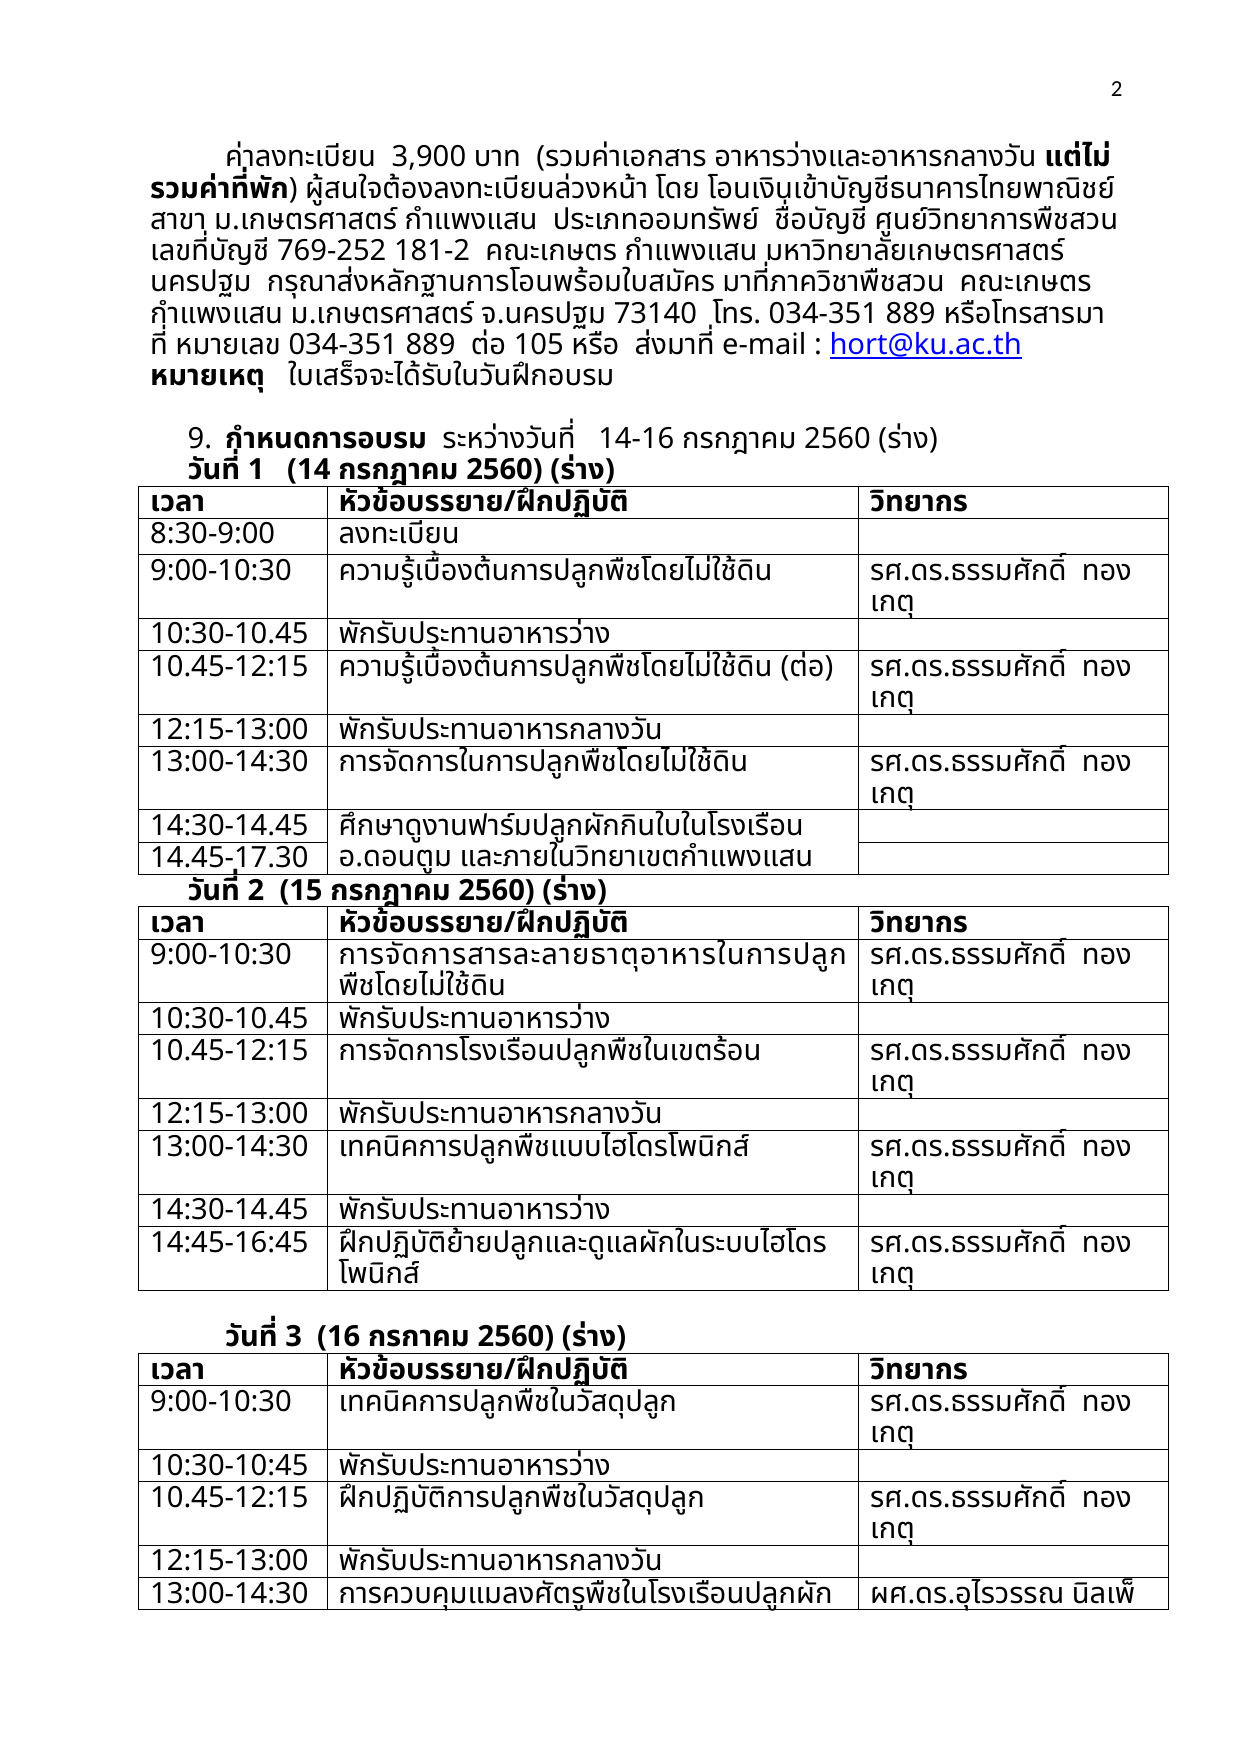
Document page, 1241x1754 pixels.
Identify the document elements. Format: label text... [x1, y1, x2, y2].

table_cell [859, 619, 1168, 650]
table_cell การจัดการในการปลูกพืชโดยไม่ใช้ดิน [328, 747, 858, 809]
table_cell รศ.ดร.ธรรมศักดิ์ ทองเกตุ [859, 1386, 1168, 1449]
table_header หัวข้อบรรยาย/ฝึกปฏิบัติ [328, 487, 858, 518]
table_cell ลงทะเบียน [328, 519, 858, 554]
table_cell เทคนิคการปลูกพืชแบบไฮโดรโพนิกส์ [328, 1131, 858, 1194]
table_cell เทคนิคการปลูกพืชในวัสดุปลูก [328, 1386, 858, 1449]
table_cell [859, 810, 1168, 842]
table_cell การจัดการสารละลายธาตุอาหารในการปลูกพืชโดยไม่ใช้ดิน [328, 940, 858, 1002]
table_cell 9:00-10:30 [139, 555, 327, 618]
table_cell การจัดการโรงเรือนปลูกพืชในเขตร้อน [328, 1035, 858, 1098]
table_cell [859, 519, 1168, 554]
table_cell [859, 1003, 1168, 1034]
table_cell 9:00-10:30 [139, 940, 327, 1002]
table_cell [859, 1099, 1168, 1130]
table_cell พักรับประทานอาหารกลางวัน [328, 1546, 858, 1577]
table_cell รศ.ดร.ธรรมศักดิ์ ทองเกตุ [859, 747, 1168, 809]
table_cell รศ.ดร.ธรรมศักดิ์ ทองเกตุ [859, 940, 1168, 1002]
table_cell พักรับประทานอาหารกลางวัน [328, 1099, 858, 1130]
table_cell พักรับประทานอาหารว่าง [328, 1195, 858, 1226]
table_header วิทยากร [859, 487, 1168, 518]
table_header วิทยากร [859, 1354, 1168, 1385]
table_cell พักรับประทานอาหารว่าง [328, 619, 858, 650]
table_cell 8:30-9:00 [139, 519, 327, 554]
table_cell ศึกษาดูงานฟาร์มปลูกผักกินใบในโรงเรือน อ.ดอนตูม และภายในวิทยาเขตกำแพงแสน [328, 810, 858, 874]
table_cell [859, 1195, 1168, 1226]
text วันที่ 2 (15 กรกฎาคม 2560) (ร่าง) [187, 875, 1122, 906]
table_cell 12:15-13:00 [139, 1099, 327, 1130]
table_cell 13:00-14:30 [139, 1578, 327, 1609]
table_cell ความรู้เบื้องต้นการปลูกพืชโดยไม่ใช้ดิน [328, 555, 858, 618]
table_cell รศ.ดร.ธรรมศักดิ์ ทองเกตุ [859, 1131, 1168, 1194]
table_cell 12:15-13:00 [139, 1546, 327, 1577]
table_cell 10:30-10.45 [139, 619, 327, 650]
table_cell พักรับประทานอาหารกลางวัน [328, 715, 858, 746]
table_cell 14.45-17.30 [139, 843, 327, 874]
table_header หัวข้อบรรยาย/ฝึกปฏิบัติ [328, 1354, 858, 1385]
list กำหนดการอบรม ระหว่างวันที่ 14-16 กรกฎาคม 2560 (ร่าง) [187, 423, 1122, 454]
table_cell 12:15-13:00 [139, 715, 327, 746]
table_cell 10.45-12:15 [139, 1482, 327, 1545]
table_cell 10:30-10:45 [139, 1450, 327, 1481]
table_cell ฝึกปฏิบัติย้ายปลูกและดูแลผักในระบบไฮโดรโพนิกส์ [328, 1227, 858, 1289]
table_cell [859, 1450, 1168, 1481]
list วันที่ 3 (16 กรกาคม 2560) (ร่าง) [225, 1322, 1122, 1353]
table_header เวลา [139, 907, 327, 938]
table_cell รศ.ดร.ธรรมศักดิ์ ทองเกตุ [859, 1482, 1168, 1545]
table_cell 10:30-10.45 [139, 1003, 327, 1034]
table_cell ผศ.ดร.อุไรวรรณ นิลเพ็ชร [859, 1578, 1168, 1609]
table_cell รศ.ดร.ธรรมศักดิ์ ทองเกตุ [859, 651, 1168, 713]
table_cell 9:00-10:30 [139, 1386, 327, 1449]
table_header หัวข้อบรรยาย/ฝึกปฏิบัติ [328, 907, 858, 938]
table_cell 13:00-14:30 [139, 747, 327, 809]
table_cell พักรับประทานอาหารว่าง [328, 1003, 858, 1034]
text หมายเหตุ ใบเสร็จจะได้รับในวันฝึกอบรม [150, 361, 1122, 392]
table_header วิทยากร [859, 907, 1168, 938]
table_cell [859, 1546, 1168, 1577]
table_cell 10.45-12:15 [139, 1035, 327, 1098]
table_cell 13:00-14:30 [139, 1131, 327, 1194]
table_header เวลา [139, 487, 327, 518]
table_cell พักรับประทานอาหารว่าง [328, 1450, 858, 1481]
table_cell การควบคุมแมลงศัตรูพืชในโรงเรือนปลูกผัก [328, 1578, 858, 1609]
list ค่าลงทะเบียน 3,900 บาท (รวมค่าเอกสาร อาหารว่างและอาหารกลางวัน แต่ไม่รวมค่าที่พัก) ผู้สนใจต้องลงทะเบียนล่วงหน้า โดย โอนเงินเข้าบัญชีธนาคารไทยพาณิชย์ สาขา ม.เกษตรศาสตร์ กำแพงแสน ประเภทออมทรัพย์ ชื่อบัญชี ศูนย์วิทยาการพืชสวน เลขที่บัญชี 769-252 181-2 คณะเกษตร กำแพงแสน มหาวิทยาลัยเกษตรศาสตร์ นครปฐม กรุณาส่งหลักฐานการโอนพร้อมใบสมัคร มาที่ภาควิชาพืชสวน คณะเกษตร กำแพงแสน ม.เกษตรศาสตร์ จ.นครปฐม 73140 โทร. 034-351 889 หรือโทรสารมาที่ หมายเลข 034-351 889 ต่อ 105 หรือ ส่งมาที่ e-mail : hort@ku.ac.th [150, 142, 1122, 361]
table_cell ฝึกปฏิบัติการปลูกพืชในวัสดุปลูก [328, 1482, 858, 1545]
table_cell ความรู้เบื้องต้นการปลูกพืชโดยไม่ใช้ดิน (ต่อ) [328, 651, 858, 713]
table_header เวลา [139, 1354, 327, 1385]
table_cell 10.45-12:15 [139, 651, 327, 713]
table_cell 14:30-14.45 [139, 1195, 327, 1226]
table_cell 14:45-16:45 [139, 1227, 327, 1289]
table_cell รศ.ดร.ธรรมศักดิ์ ทองเกตุ [859, 1227, 1168, 1289]
table_cell 14:30-14.45 [139, 810, 327, 842]
table_cell [859, 843, 1168, 874]
table_cell รศ.ดร.ธรรมศักดิ์ ทองเกตุ [859, 1035, 1168, 1098]
text วันที่ 1 (14 กรกฎาคม 2560) (ร่าง) [187, 454, 1122, 486]
table_cell [859, 715, 1168, 746]
table_cell รศ.ดร.ธรรมศักดิ์ ทองเกตุ [859, 555, 1168, 618]
